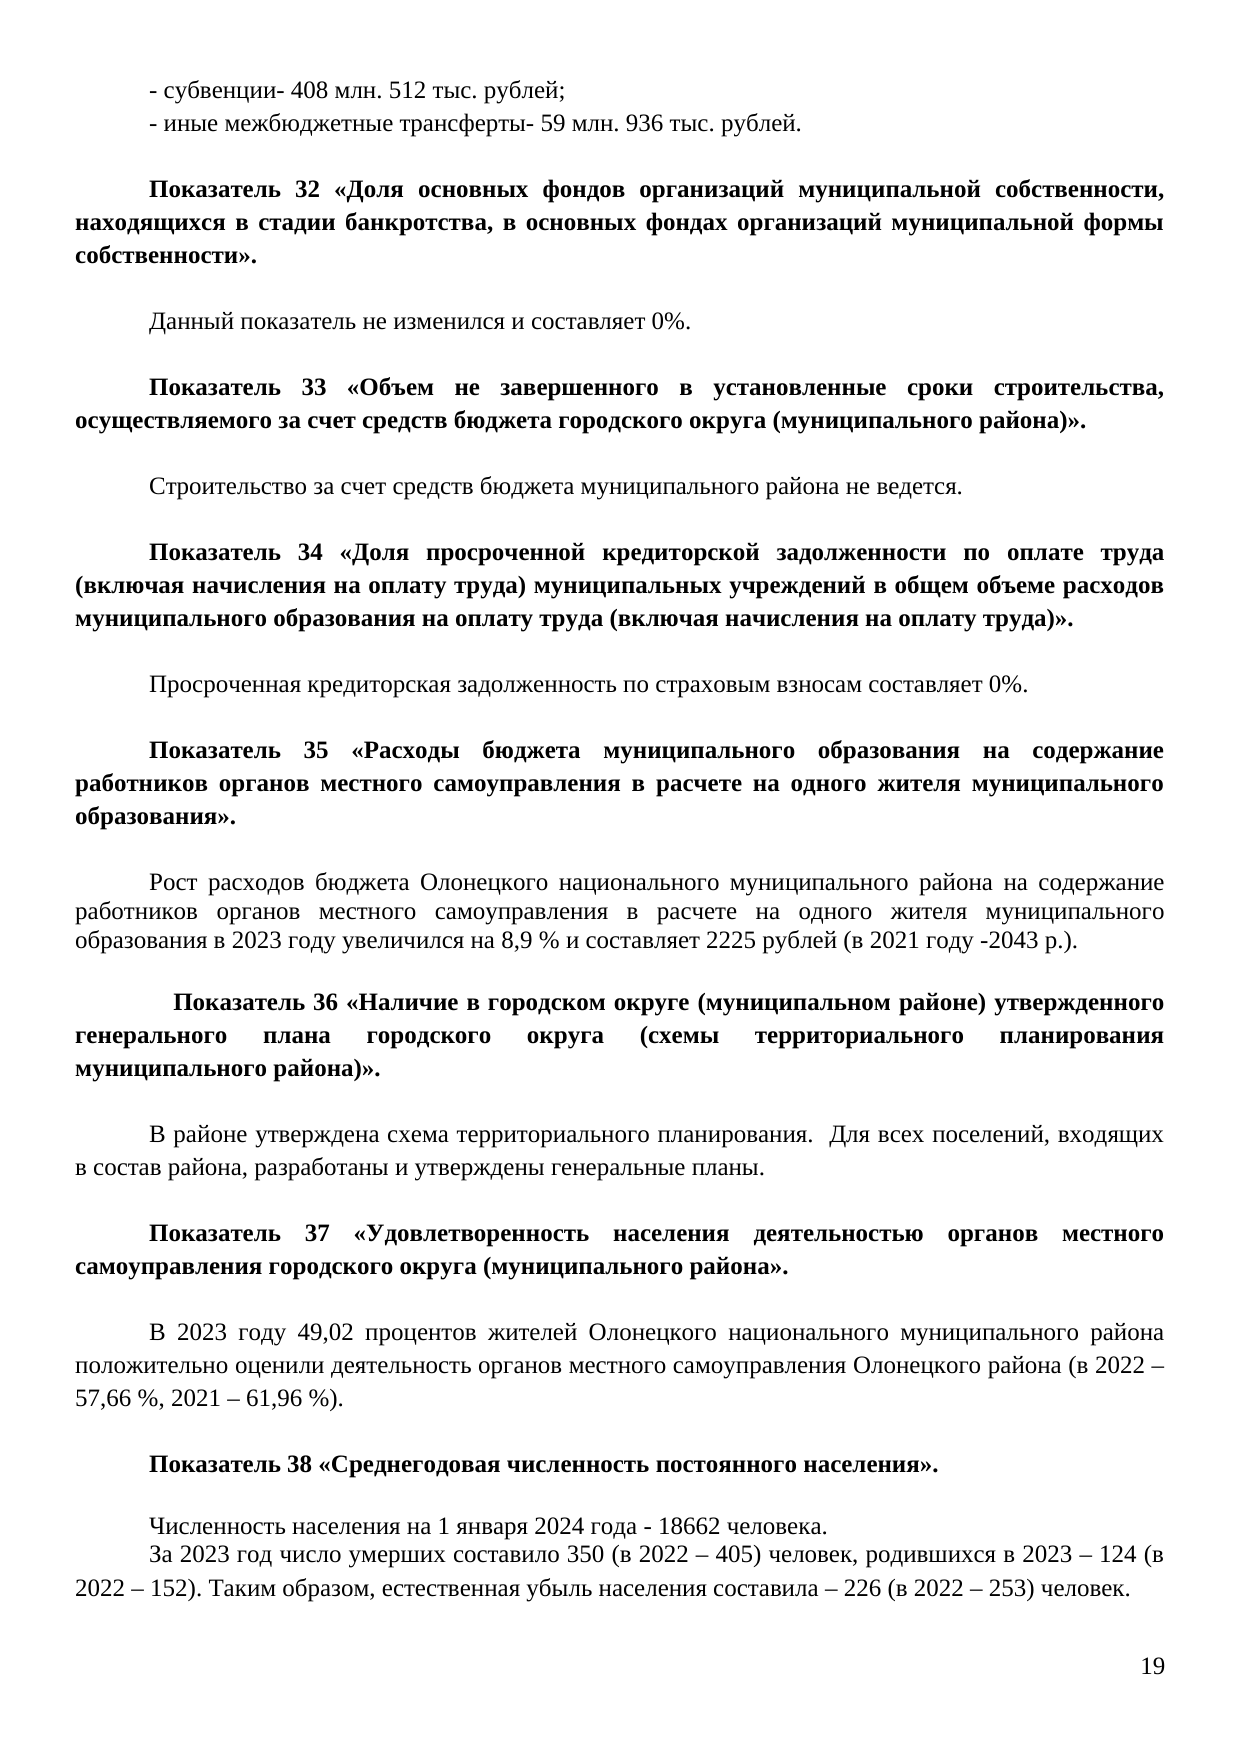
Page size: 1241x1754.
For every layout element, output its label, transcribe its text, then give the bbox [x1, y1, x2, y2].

text Показатель 33 «Объем не завершенного в установленные сроки строительства, осуществляемого за счет средств бюджета городского округа (муниципального района)». [75, 372, 1165, 434]
text Просроченная кредиторская задолженность по страховым взносам составляет 0%. [75, 669, 1165, 698]
text Данный показатель не изменился и составляет 0%. [75, 306, 1165, 335]
text Рост расходов бюджета Олонецкого национального муниципального района на содержание работников органов местного самоуправления в расчете на одного жителя муниципального образования в 2023 году увеличился на 8,9 % и составляет 2225 рублей (в 2021 году -2043 р.). [75, 867, 1165, 954]
text Показатель 35 «Расходы бюджета муниципального образования на содержание работников органов местного самоуправления в расчете на одного жителя муниципального образования». [75, 735, 1165, 830]
text Показатель 32 «Доля основных фондов организаций муниципальной собственности, находящихся в стадии банкротства, в основных фондах организаций муниципальной формы собственности». [75, 174, 1165, 269]
text За 2023 год число умерших составило 350 (в 2022 – 405) человек, родившихся в 2023 – 124 (в 2022 – 152). Таким образом, естественная убыль населения составила – 226 (в 2022 – 253) человек. [75, 1539, 1165, 1601]
text Показатель 38 «Среднегодовая численность постоянного населения». [75, 1449, 1165, 1478]
text Численность населения на 1 января 2024 года - 18662 человека. [75, 1511, 1165, 1539]
text - субвенции- 408 млн. 512 тыс. рублей; [75, 75, 1165, 104]
text В районе утверждена схема территориального планирования. Для всех поселений, входящих в состав района, разработаны и утверждены генеральные планы. [75, 1119, 1165, 1181]
text - иные межбюджетные трансферты- 59 млн. 936 тыс. рублей. [75, 108, 1165, 137]
text Строительство за счет средств бюджета муниципального района не ведется. [75, 471, 1165, 500]
text Показатель 37 «Удовлетворенность населения деятельностью органов местного самоуправления городского округа (муниципального района». [75, 1218, 1165, 1280]
text В 2023 году 49,02 процентов жителей Олонецкого национального муниципального района положительно оценили деятельность органов местного самоуправления Олонецкого района (в 2022 – 57,66 %, 2021 – 61,96 %). [75, 1317, 1165, 1412]
text Показатель 36 «Наличие в городском округе (муниципальном районе) утвержденного генерального плана городского округа (схемы территориального планирования муниципального района)». [75, 987, 1165, 1082]
text Показатель 34 «Доля просроченной кредиторской задолженности по оплате труда (включая начисления на оплату труда) муниципальных учреждений в общем объеме расходов муниципального образования на оплату труда (включая начисления на оплату труда)». [75, 537, 1165, 632]
